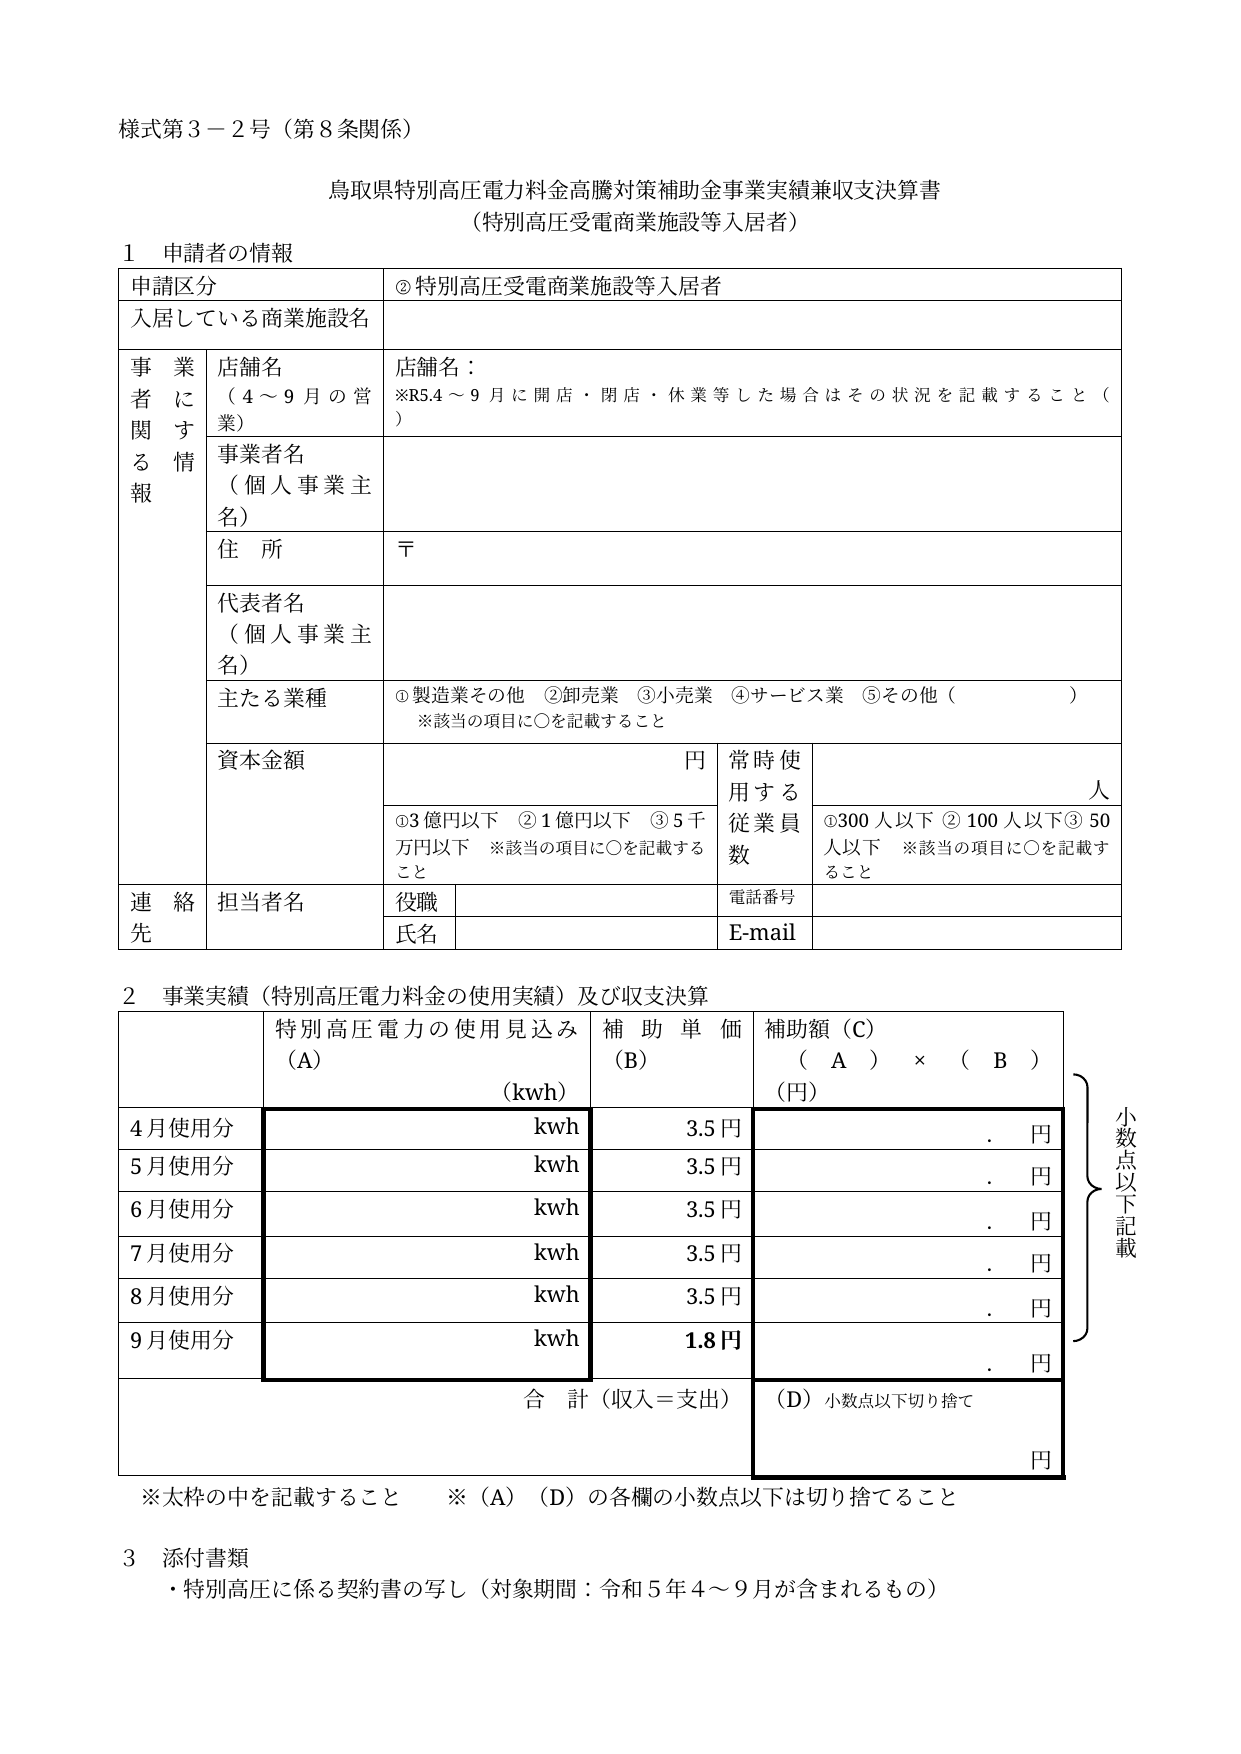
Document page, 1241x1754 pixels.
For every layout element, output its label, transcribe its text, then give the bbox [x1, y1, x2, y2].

table_cell ①製造業その他 ②卸売業 ③小売業 ④サービス業 ⑤その他（ ） ※該当の項目に〇を記載すること [384, 681, 1121, 742]
table_cell 事業者名 （個人事業主名） [207, 437, 383, 531]
table_cell 7月使用分 [119, 1237, 261, 1278]
table_cell 資本金額 [207, 744, 383, 884]
text ※太枠の中を記載すること ※（A）（D）の各欄の小数点以下は切り捨てること [118, 1480, 1152, 1511]
table_cell 3.5円 [593, 1150, 751, 1191]
table_cell 電話番号 [718, 885, 812, 916]
table_cell 連絡先 [119, 885, 206, 949]
table_cell 店舗名： ※R5.4～9月に開店・閉店・休業等した場合はその状況を記載すること（ ） [384, 350, 1121, 436]
table_cell 3.5円 [593, 1108, 751, 1148]
table_cell 人 [813, 744, 1121, 805]
table_cell 9月使用分 [119, 1323, 261, 1378]
table_header [119, 1012, 263, 1107]
table_cell 〒 [384, 532, 1121, 585]
table_cell kwh [266, 1323, 588, 1378]
table_cell ． 円 [755, 1323, 1061, 1378]
table_cell kwh [266, 1279, 588, 1322]
table_cell 6月使用分 [119, 1192, 261, 1236]
table_cell （D）小数点以下切り捨て 円 [755, 1382, 1061, 1475]
table_cell ． 円 [755, 1192, 1061, 1236]
text 鳥取県特別高圧電力料金高騰対策補助金事業実績兼収支決算書 [118, 173, 1152, 205]
table_cell kwh [266, 1111, 588, 1148]
table_cell 氏名 [384, 917, 455, 949]
table_cell ． 円 [755, 1150, 1061, 1191]
table_cell [384, 437, 1121, 531]
table_cell kwh [266, 1150, 588, 1191]
table_cell 4月使用分 [119, 1108, 261, 1148]
table_cell 3.5円 [593, 1237, 751, 1278]
table_cell 役職 [384, 885, 455, 916]
table_cell [813, 917, 1121, 949]
table_cell kwh [266, 1237, 588, 1278]
table_cell [384, 586, 1121, 680]
table_cell 3.5円 [593, 1279, 751, 1322]
table_cell 5月使用分 [119, 1150, 261, 1191]
table_cell 常時使用する従業員数 [718, 744, 812, 884]
table_cell 8月使用分 [119, 1279, 261, 1322]
table_cell [456, 917, 717, 949]
table_cell ． 円 [755, 1237, 1061, 1278]
table_cell E-mail [718, 917, 812, 949]
table_cell ①3億円以下 ②1億円以下 ③5千万円以下 ※該当の項目に〇を記載すること [384, 806, 717, 884]
table_header 特別高圧電力の使用見込み（A） （kwh） [264, 1012, 590, 1107]
table_cell 担当者名 [207, 885, 383, 949]
table_cell 主たる業種 [207, 681, 383, 742]
table_cell [456, 885, 717, 916]
text １ 申請者の情報 [118, 236, 1152, 268]
text （特別高圧受電商業施設等入居者） [118, 205, 1152, 236]
table_cell 事業者に関する情報 [119, 350, 206, 884]
table_cell ①300人以下 ②100人以下③50人以下 ※該当の項目に〇を記載すること [813, 806, 1121, 884]
table_header ②特別高圧受電商業施設等入居者 [384, 269, 1121, 300]
table_cell 3.5円 [593, 1192, 751, 1236]
table_cell 入居している商業施設名 [119, 301, 383, 349]
text 様式第３－２号（第８条関係） [118, 112, 1152, 144]
table_cell ． 円 [755, 1111, 1061, 1148]
table_cell 1.8円 [593, 1323, 751, 1378]
table_cell 円 [384, 744, 717, 805]
table_cell 合 計（収入＝支出） [119, 1379, 751, 1475]
table_header 補助単価（B） [591, 1012, 753, 1107]
table_cell [384, 301, 1121, 349]
text ・特別高圧に係る契約書の写し（対象期間：令和５年４～９月が含まれるもの） [118, 1573, 1152, 1604]
table_cell 代表者名 （個人事業主名） [207, 586, 383, 680]
table_cell 住 所 [207, 532, 383, 585]
table_header 補助額（C） （A）×（B） （円） [754, 1012, 1063, 1107]
table_cell [813, 885, 1121, 916]
table_header 申請区分 [119, 269, 383, 300]
text ２ 事業実績（特別高圧電力料金の使用実績）及び収支決算 [118, 979, 1152, 1011]
text ３ 添付書類 [118, 1541, 1152, 1573]
table_cell 店舗名 （4～9月の営業） [207, 350, 383, 436]
table_cell ． 円 [755, 1279, 1061, 1322]
table_cell kwh [266, 1192, 588, 1236]
